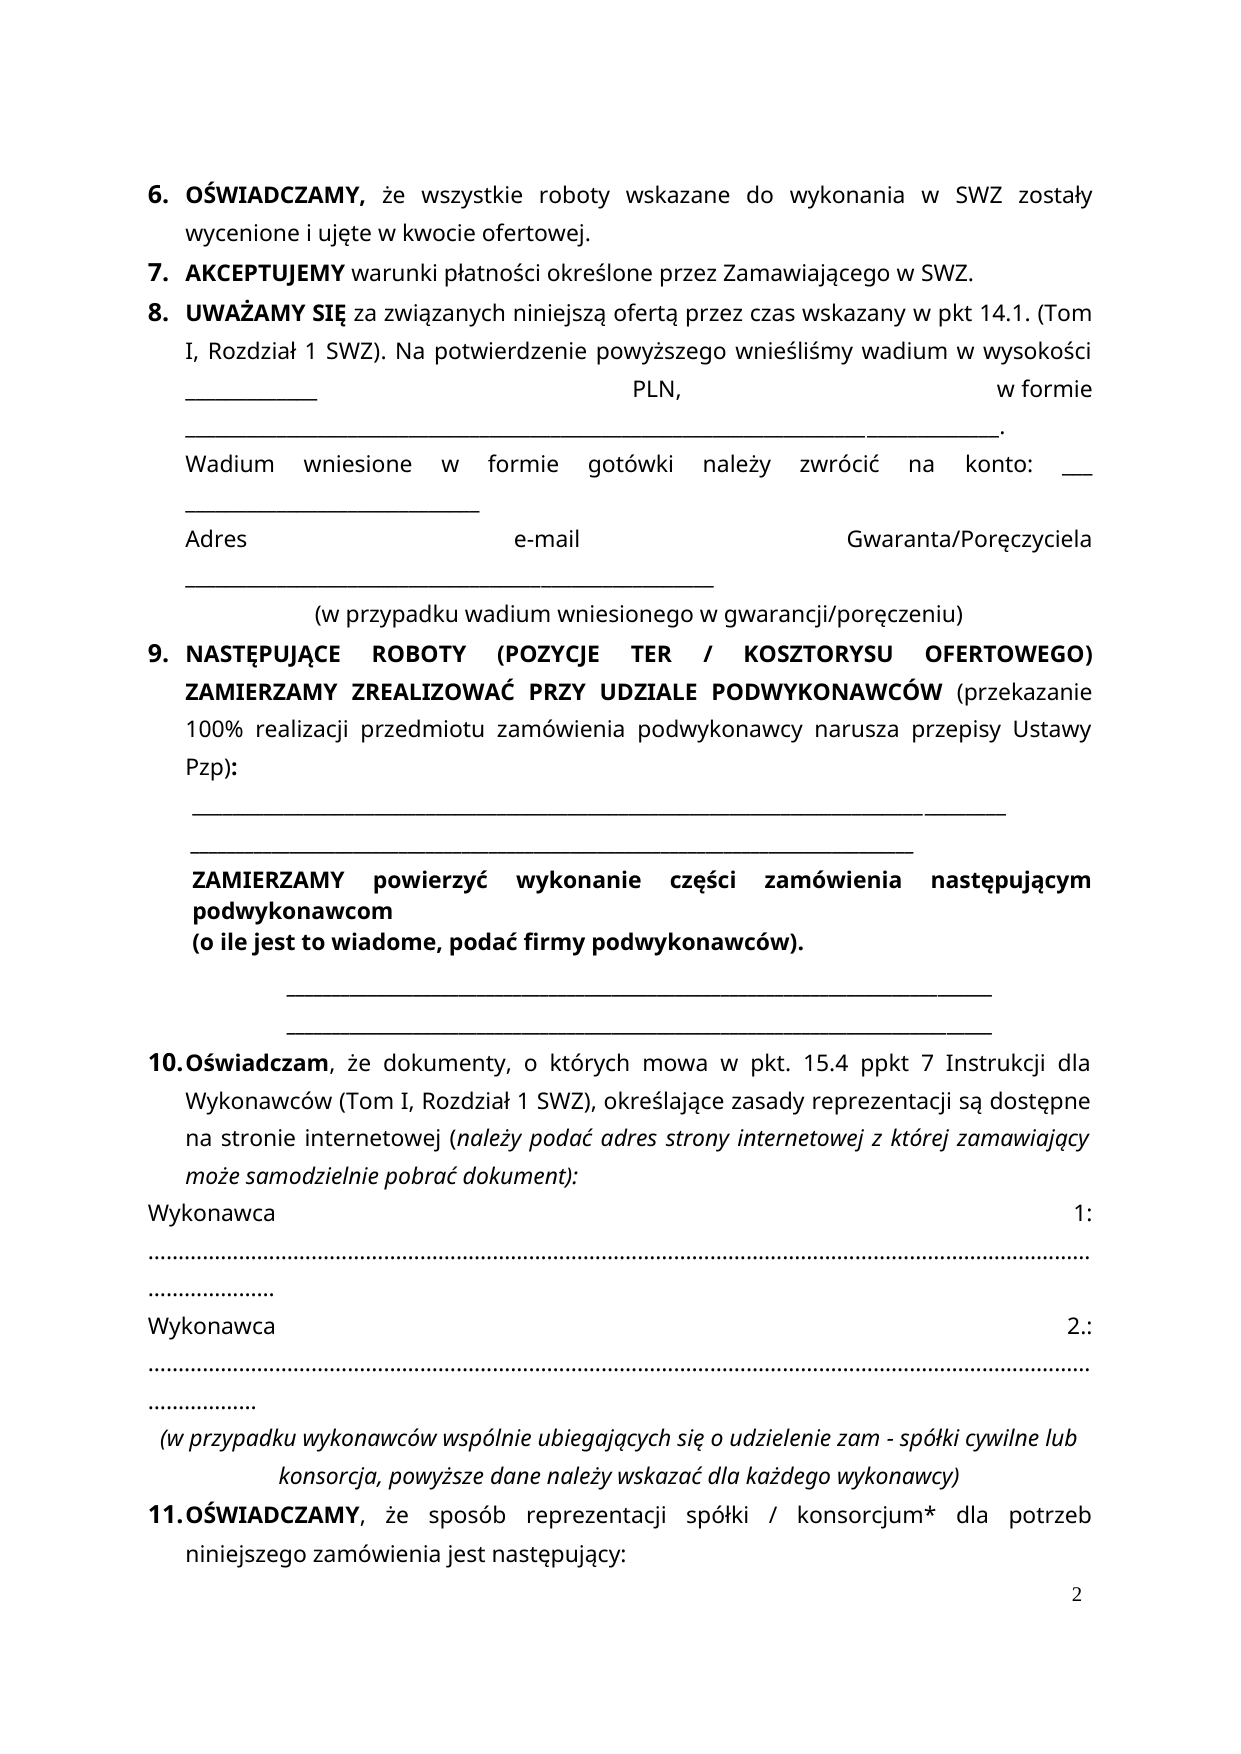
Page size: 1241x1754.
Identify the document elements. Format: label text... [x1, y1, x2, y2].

list AKCEPTUJEMY warunki płatności określone przez Zamawiającego w SWZ. [148, 254, 1092, 288]
text ________________________________________________________________________________ [192, 826, 1092, 857]
text Wadium wniesione w formie gotówki należy zwrócić na konto: ___ _____________________________ [185, 448, 1092, 517]
list UWAŻAMY SIĘ za związanych niniejszą ofertą przez czas wskazany w pkt 14.1. (Tom I, Rozdział 1 SWZ). Na potwierdzenie powyższego wnieśliśmy wadium w wysokości _____________ PLN, w formie ________________________________________________________________________________. [148, 295, 1092, 442]
text (w przypadku wykonawców wspólnie ubiegających się o udzielenie zam - spółki cywilne lub konsorcja, powyższe dane należy wskazać dla każdego wykonawcy) [148, 1422, 1092, 1491]
text ZAMIERZAMY powierzyć wykonanie części zamówienia następującym podwykonawcom (o ile jest to wiadome, podać firmy podwykonawców). [192, 863, 1092, 957]
text ______________________________________________________________________________ [192, 1007, 1092, 1038]
list OŚWIADCZAMY, że sposób reprezentacji spółki / konsorcjum* dla potrzeb niniejszego zamówienia jest następujący: [148, 1497, 1092, 1569]
list OŚWIADCZAMY, że wszystkie roboty wskazane do wykonania w SWZ zostały wycenione i ujęte w kwocie ofertowej. [148, 176, 1092, 248]
text Wykonawca 1:…………………………………………………………………………………………………………………………………………………………… [148, 1197, 1092, 1303]
text (w przypadku wadium wniesionego w gwarancji/poręczeniu) [185, 598, 1092, 629]
list Oświadczam, że dokumenty, o których mowa w pkt. 15.4 ppkt 7 Instrukcji dla Wykonawców (Tom I, Rozdział 1 SWZ), określające zasady reprezentacji są dostępne na stronie internetowej (należy podać adres strony internetowej z której zamawiający może samodzielnie pobrać dokument): [148, 1044, 1092, 1191]
text Wykonawca 2.:………………………………………………………………………………………………………………………………………………………… [148, 1310, 1092, 1416]
text Adres e-mail Gwaranta/Poręczyciela ____________________________________________________ [185, 523, 1092, 592]
list NASTĘPUJĄCE ROBOTY (POZYCJE TER / KOSZTORYSU OFERTOWEGO) ZAMIERZAMY ZREALIZOWAĆ PRZY UDZIALE PODWYKONAWCÓW (przekazanie 100% realizacji przedmiotu zamówienia podwykonawcy narusza przepisy Ustawy Pzp): [148, 635, 1092, 782]
text ________________________________________________________________________________ [192, 788, 1092, 819]
text ______________________________________________________________________________ [192, 969, 1092, 1001]
